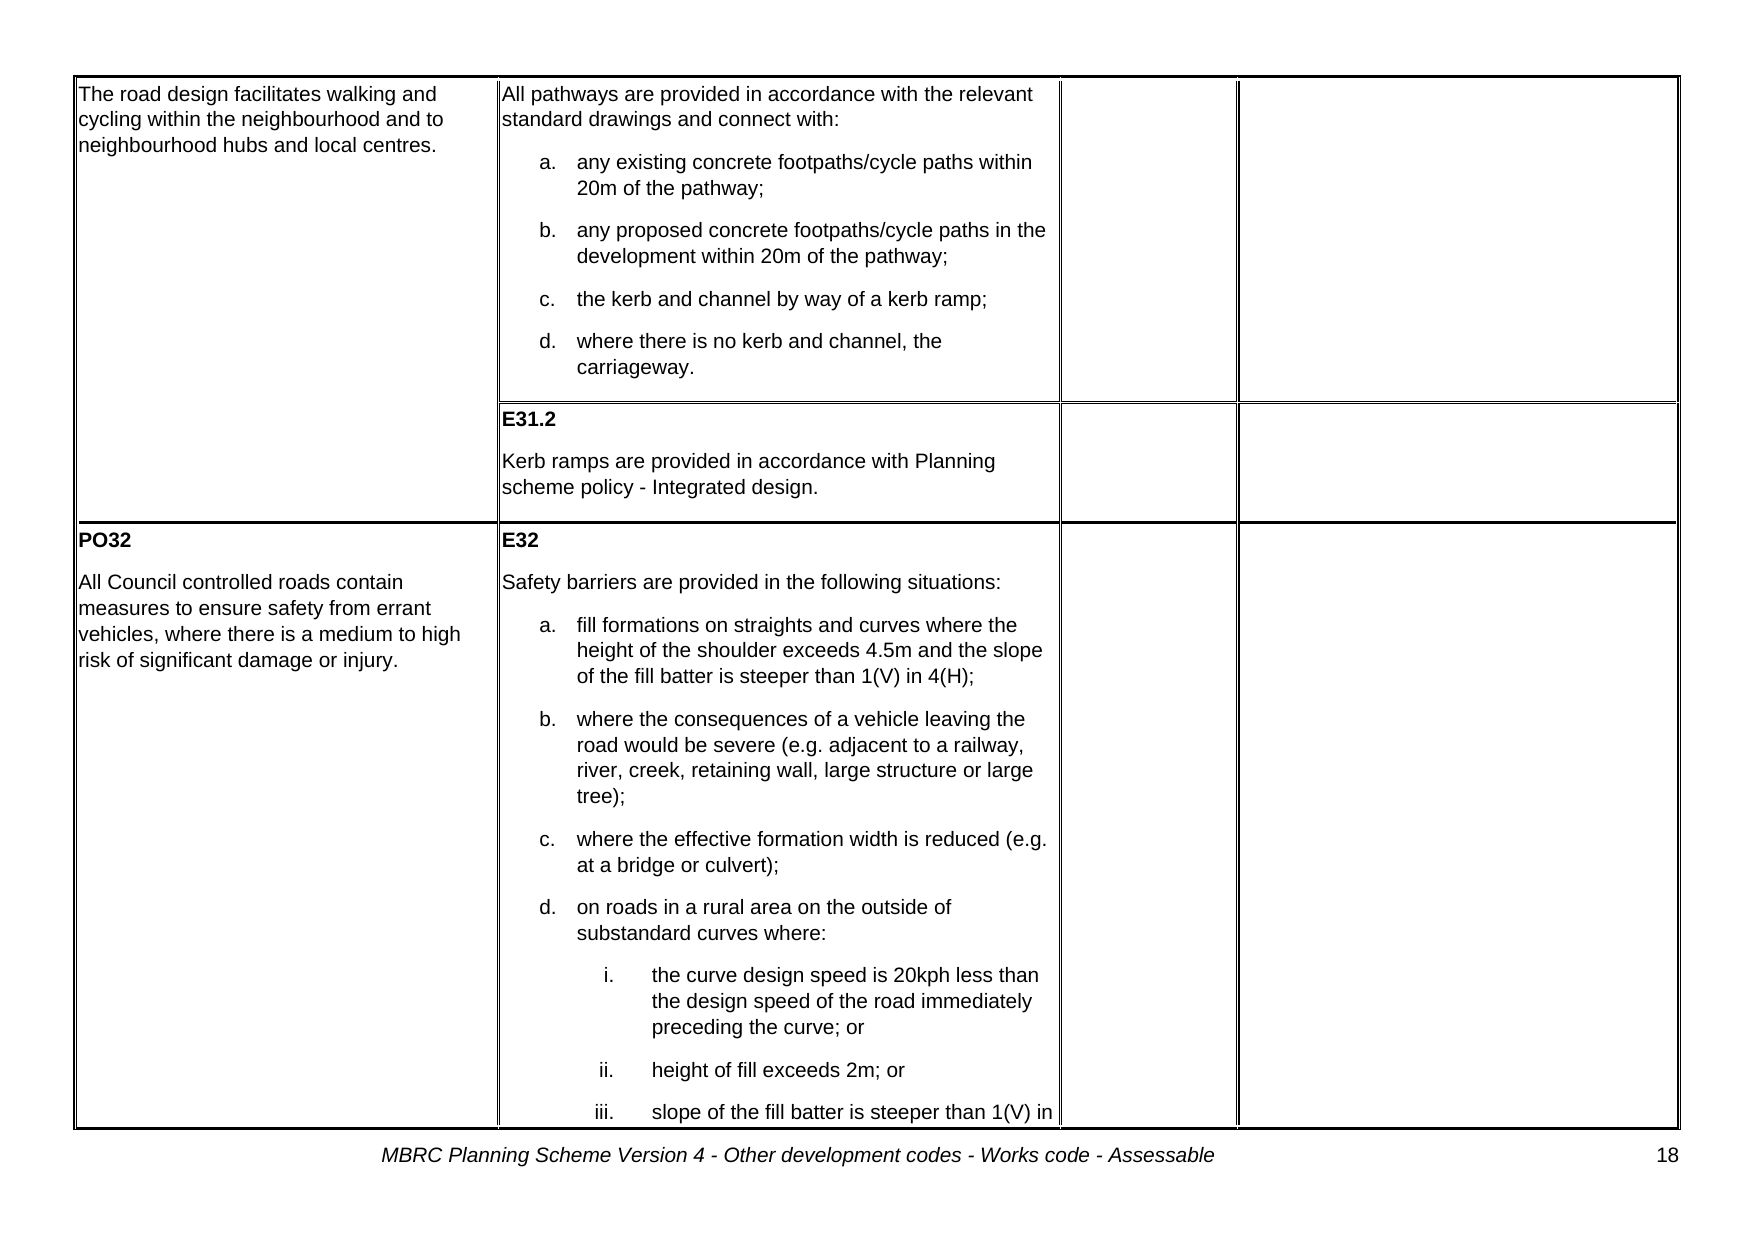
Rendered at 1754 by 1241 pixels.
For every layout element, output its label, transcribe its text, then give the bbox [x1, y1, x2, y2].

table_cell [499, 524, 1061, 1127]
table_cell [1238, 78, 1677, 401]
table_cell E31.2 Kerb ramps are provided in accordance with Planning scheme policy - Integrated design. [500, 404, 1059, 521]
table_cell [1061, 521, 1238, 1127]
table_cell [1061, 77, 1238, 401]
table_cell [1238, 521, 1677, 1127]
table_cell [77, 521, 498, 1127]
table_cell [499, 78, 1061, 401]
table_cell [1238, 401, 1679, 521]
table_cell [1062, 404, 1236, 521]
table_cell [77, 78, 498, 521]
